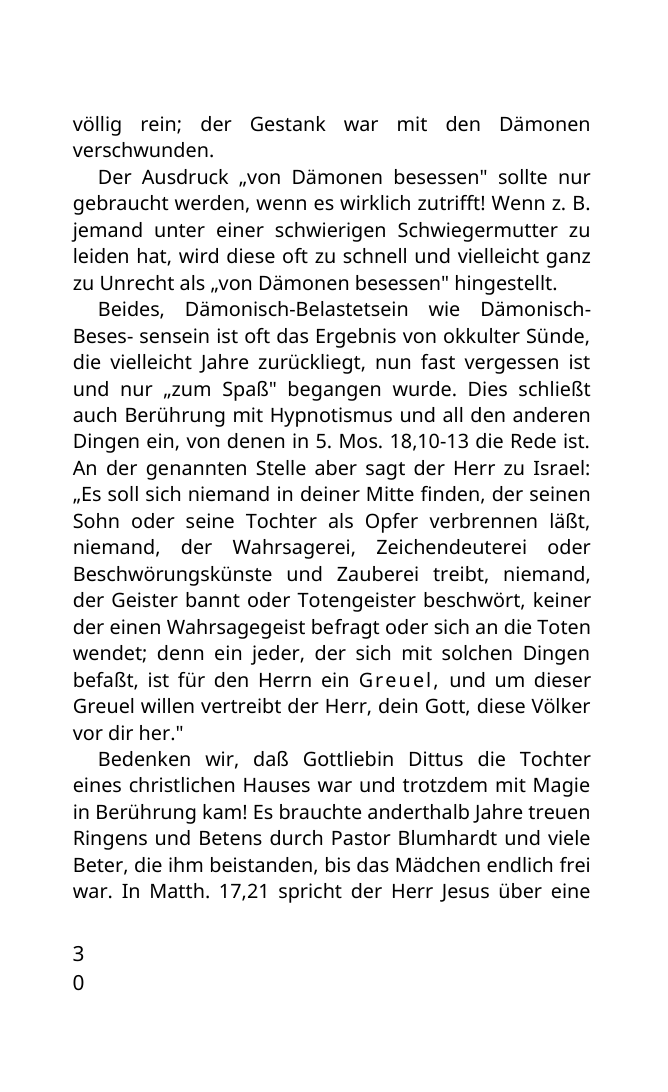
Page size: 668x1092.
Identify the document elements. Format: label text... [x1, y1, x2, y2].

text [73, 110, 591, 163]
text Beides, Dämonisch-Belastetsein wie Dämonisch-Beses- sensein ist oft das Ergebnis von okkulter Sünde, die vielleicht Jahre zurückliegt, nun fast vergessen ist und nur „zum Spaß" begangen wurde. Dies schließt auch Berührung mit Hypnotismus und all den anderen Dingen ein, von denen in 5. Mos. 18,10-13 die Rede ist. An der genannten Stelle aber sagt der Herr zu Israel: „Es soll sich niemand in deiner Mitte finden, der seinen Sohn oder seine Tochter als Opfer verbrennen läßt, niemand, der Wahrsagerei, Zeichendeuterei oder Beschwörungskünste und Zauberei treibt, niemand, der Geister bannt oder Totengeister beschwört, keiner der einen Wahrsagegeist befragt oder sich an die Toten wendet; denn ein jeder, der sich mit solchen Dingen befaßt, ist für den Herrn ein Greuel, und um dieser Greuel willen vertreibt der Herr, dein Gott, diese Völker vor dir her." [73, 296, 591, 745]
text Der Ausdruck „von Dämonen besessen" sollte nur gebraucht werden, wenn es wirklich zutrifft! Wenn z. B. jemand unter einer schwierigen Schwiegermutter zu leiden hat, wird diese oft zu schnell und vielleicht ganz zu Unrecht als „von Dämonen besessen" hingestellt. [73, 163, 591, 296]
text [73, 745, 591, 904]
